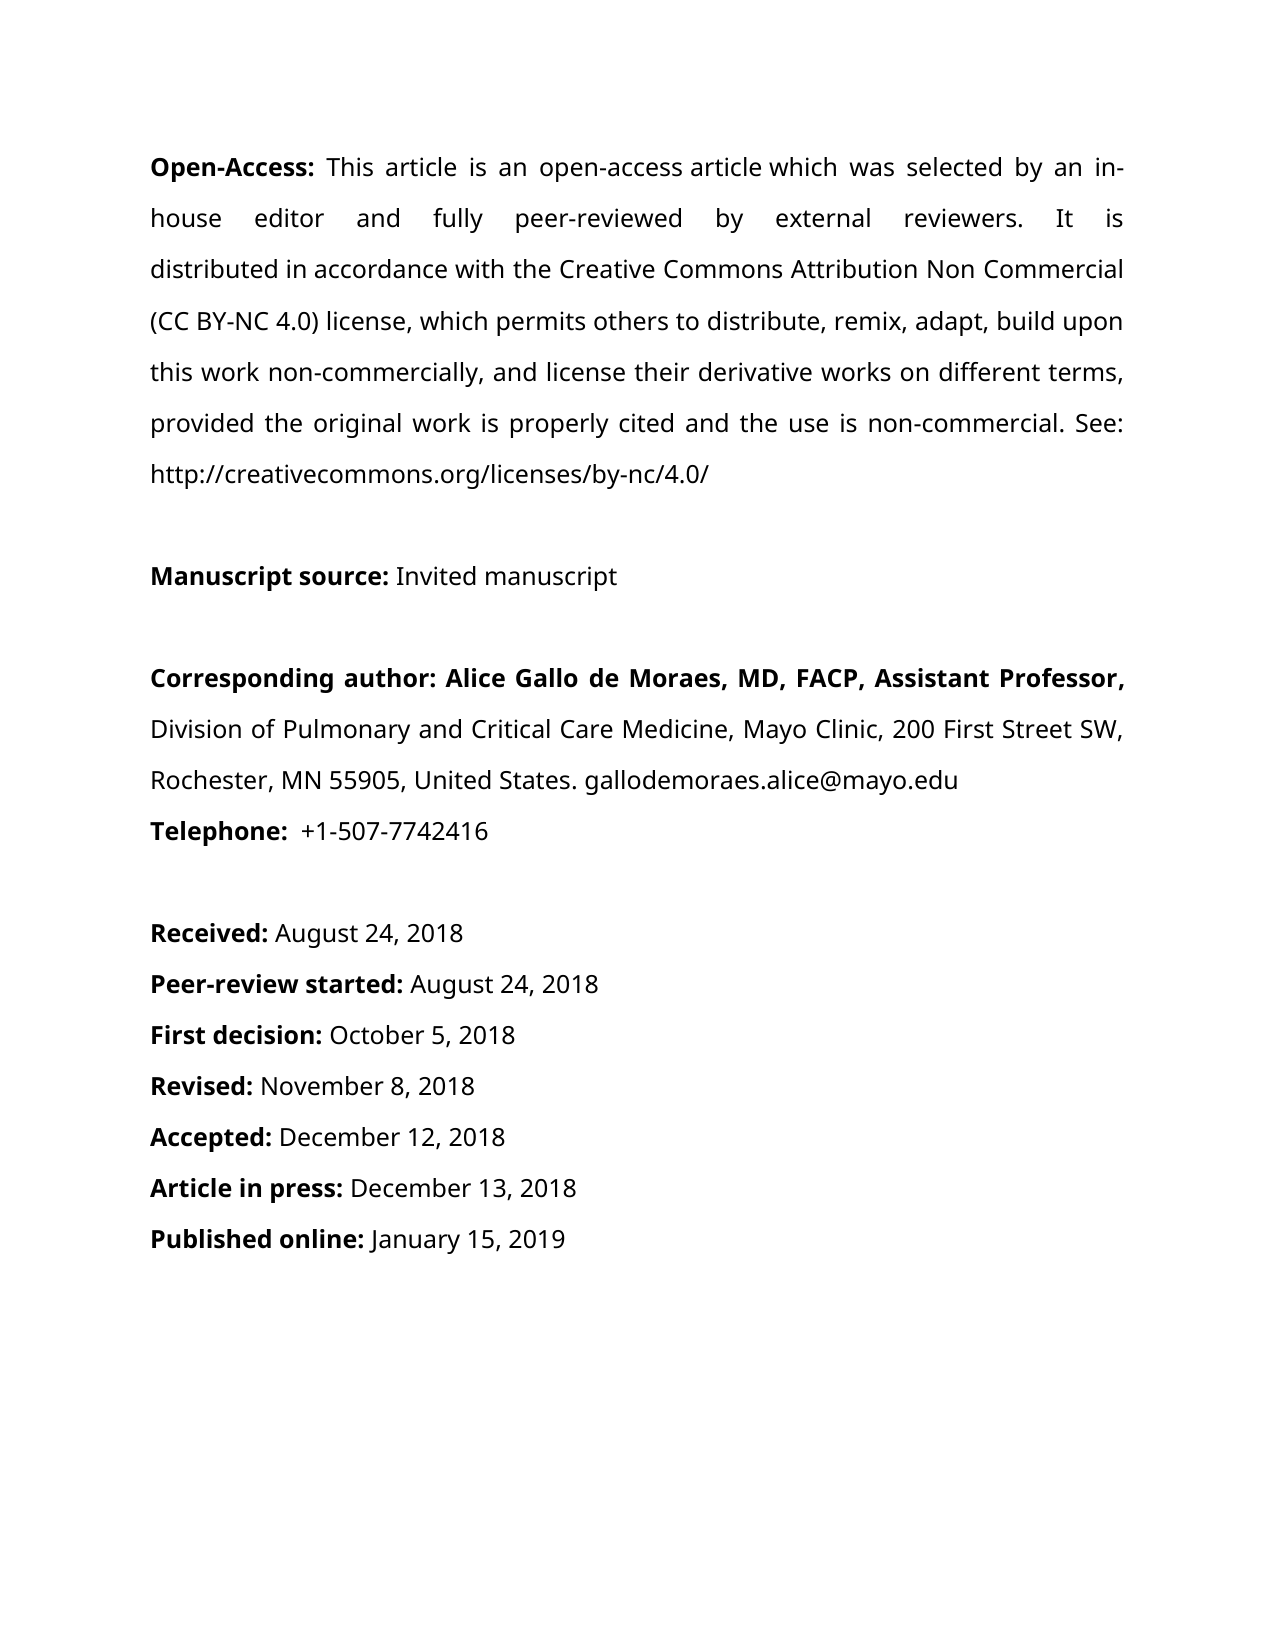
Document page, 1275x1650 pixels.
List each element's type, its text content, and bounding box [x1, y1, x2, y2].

text Accepted: December 12, 2018 [150, 1120, 1125, 1154]
text Manuscript source: Invited manuscript [150, 558, 1125, 592]
text Corresponding author: Alice Gallo de Moraes, MD, FACP, Assistant Professor, Division of Pulmonary and Critical Care Medicine, Mayo Clinic, 200 First Street SW, Rochester, MN 55905, United States. gallodemoraes.alice@mayo.edu [150, 660, 1125, 797]
text Revised: November 8, 2018 [150, 1069, 1125, 1103]
text Open-Access: This article is an open-access article which was selected by an in-house editor and fully peer-reviewed by external reviewers. It is distributed in accordance with the Creative Commons Attribution Non Commercial (CC BY-NC 4.0) license, which permits others to distribute, remix, adapt, build upon this work non-commercially, and license their derivative works on different terms, provided the original work is properly cited and the use is non-commercial. See: http://creativecommons.org/licenses/by-nc/4.0/ [150, 150, 1125, 490]
text Received: August 24, 2018 [150, 916, 1125, 950]
text Article in press: December 13, 2018 [150, 1171, 1125, 1205]
text Telephone: +1-507-7742416 [150, 813, 1125, 848]
text Published online: January 15, 2019 [150, 1222, 1125, 1256]
text Peer-review started: August 24, 2018 [150, 967, 1125, 1001]
text First decision: October 5, 2018 [150, 1018, 1125, 1052]
